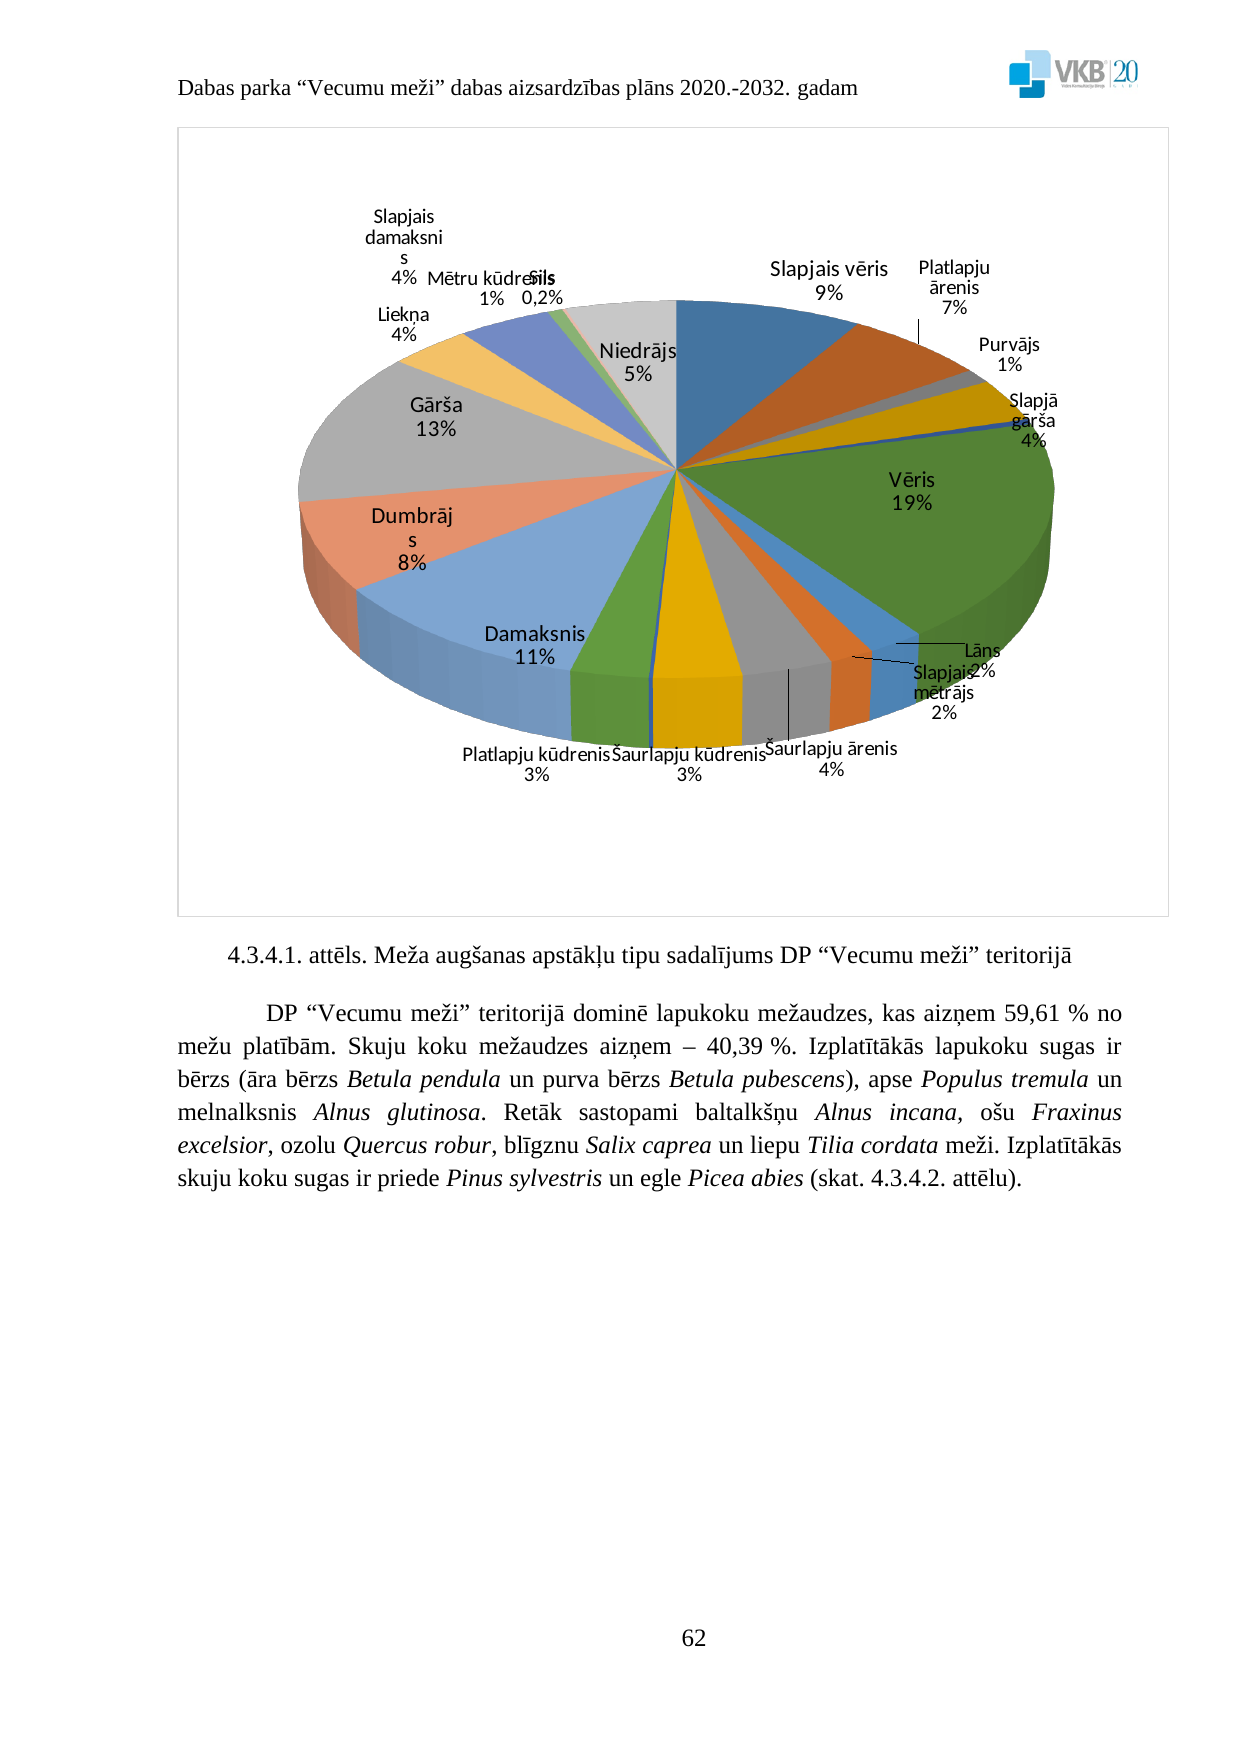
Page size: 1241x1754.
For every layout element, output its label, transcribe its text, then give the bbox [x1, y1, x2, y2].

text 4.3.4.1. attēls. Meža augšanas apstākļu tipu sadalījums DP “Vecumu meži” teritorijā [177, 941, 1122, 969]
picture [1009, 50, 1138, 98]
text DP “Vecumu meži” teritorijā dominē lapukoku mežaudzes, kas aizņem 59,61 % no mežu platībām. Skuju koku mežaudzes aizņem – 40,39 %. Izplatītākās lapukoku sugas ir bērzs (āra bērzs Betula pendula un purva bērzs Betula pubescens), apse Populus tremula un melnalksnis Alnus glutinosa. Retāk sastopami baltalkšņu Alnus incana, ošu Fraxinus excelsior, ozolu Quercus robur, blīgznu Salix caprea un liepu Tilia cordata meži. Izplatītākās skuju koku sugas ir priede Pinus sylvestris un egle Picea abies (skat. 4.3.4.2. attēlu). [177, 998, 1122, 1192]
